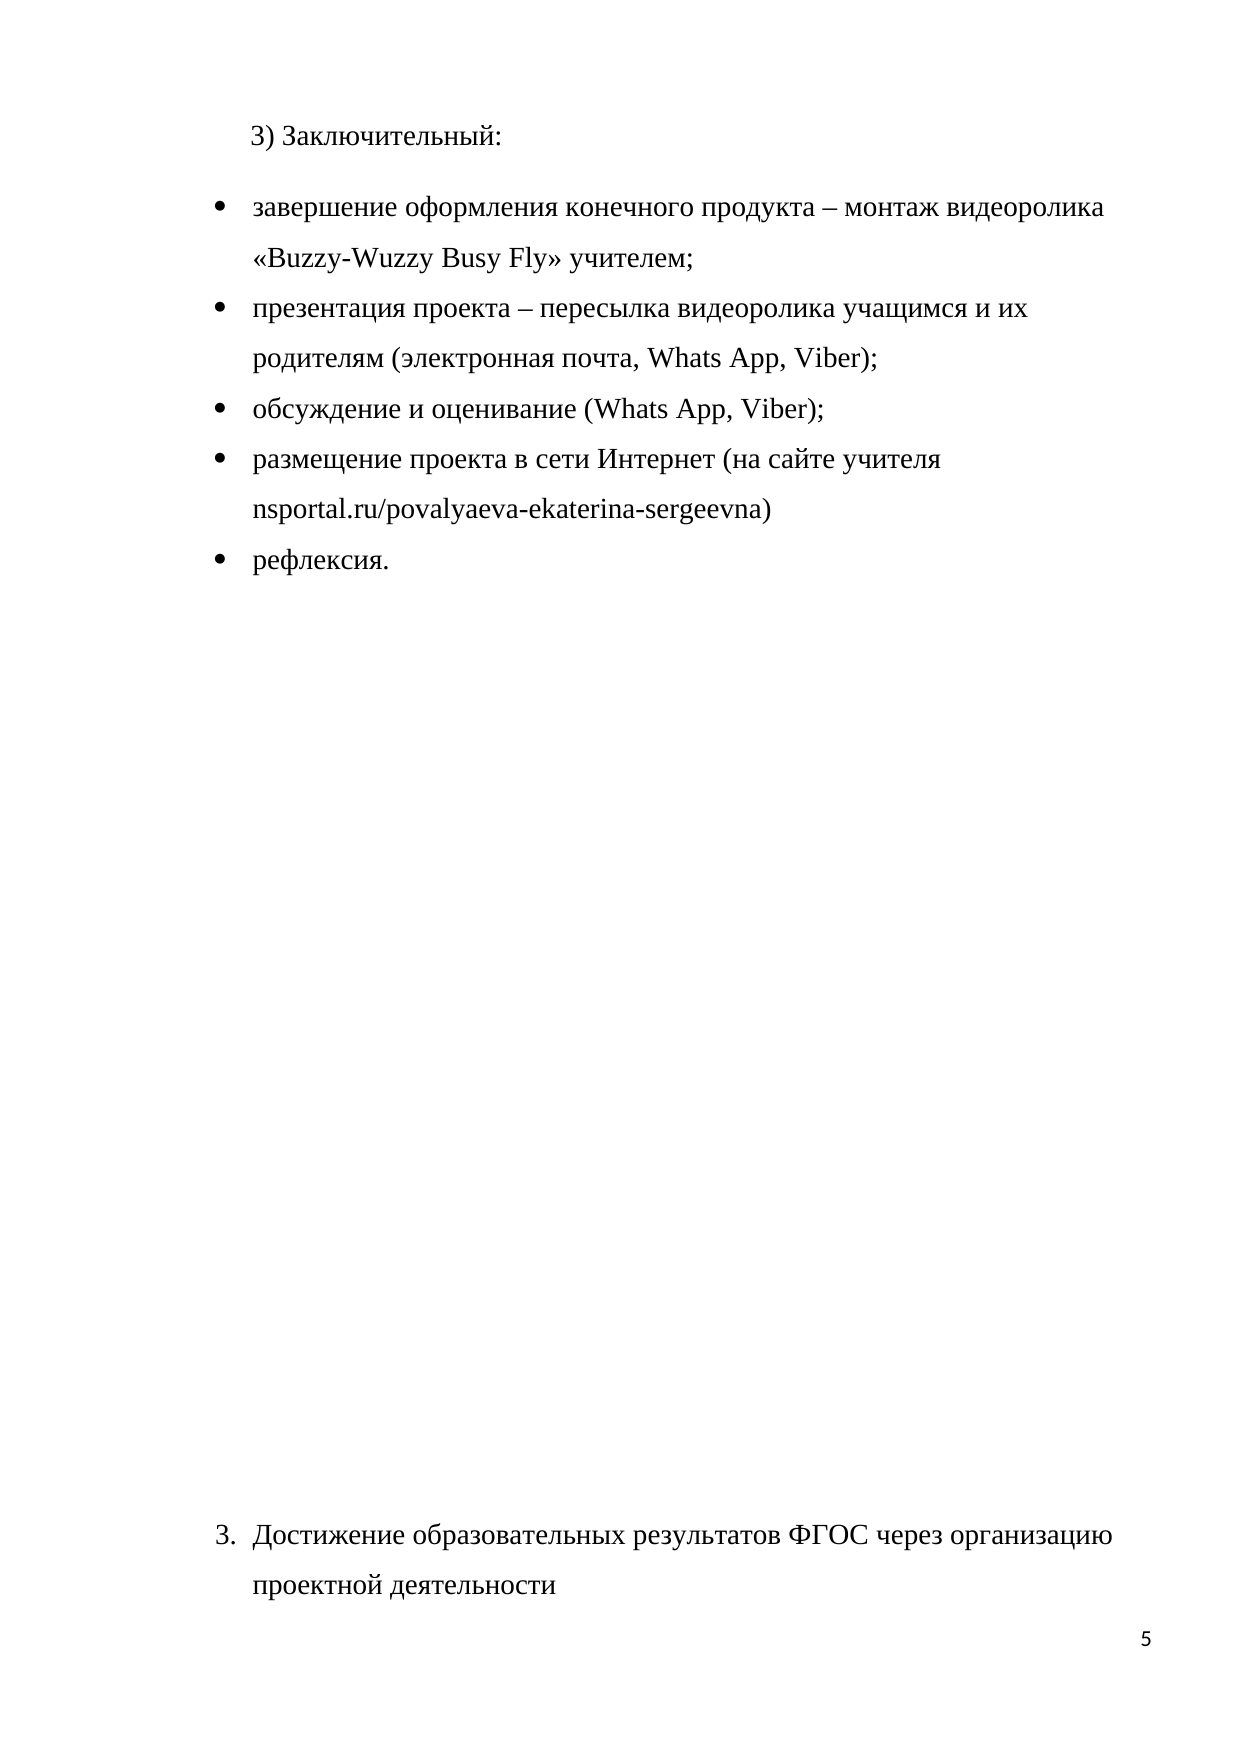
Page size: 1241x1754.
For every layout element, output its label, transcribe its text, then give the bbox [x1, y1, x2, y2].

list завершение оформления конечного продукта – монтаж видеоролика «Buzzy-Wuzzy Busy Fly» учителем; [215, 189, 1152, 273]
list обсуждение и оценивание (Whats Аpp, Viber); [215, 391, 1152, 424]
list презентация проекта – пересылка видеоролика учащимся и их родителям (электронная почта, Whats Аpp, Viber); [215, 290, 1152, 374]
list Достижение образовательных результатов ФГОС через организацию проектной деятельности [215, 1517, 1152, 1601]
list размещение проекта в сети Интернет (на сайте учителя nsportal.ru/povalyaeva-ekaterina-sergeevna) [215, 441, 1152, 525]
text 3) Заключительный: [177, 118, 1152, 152]
list рефлексия. [215, 542, 1152, 576]
